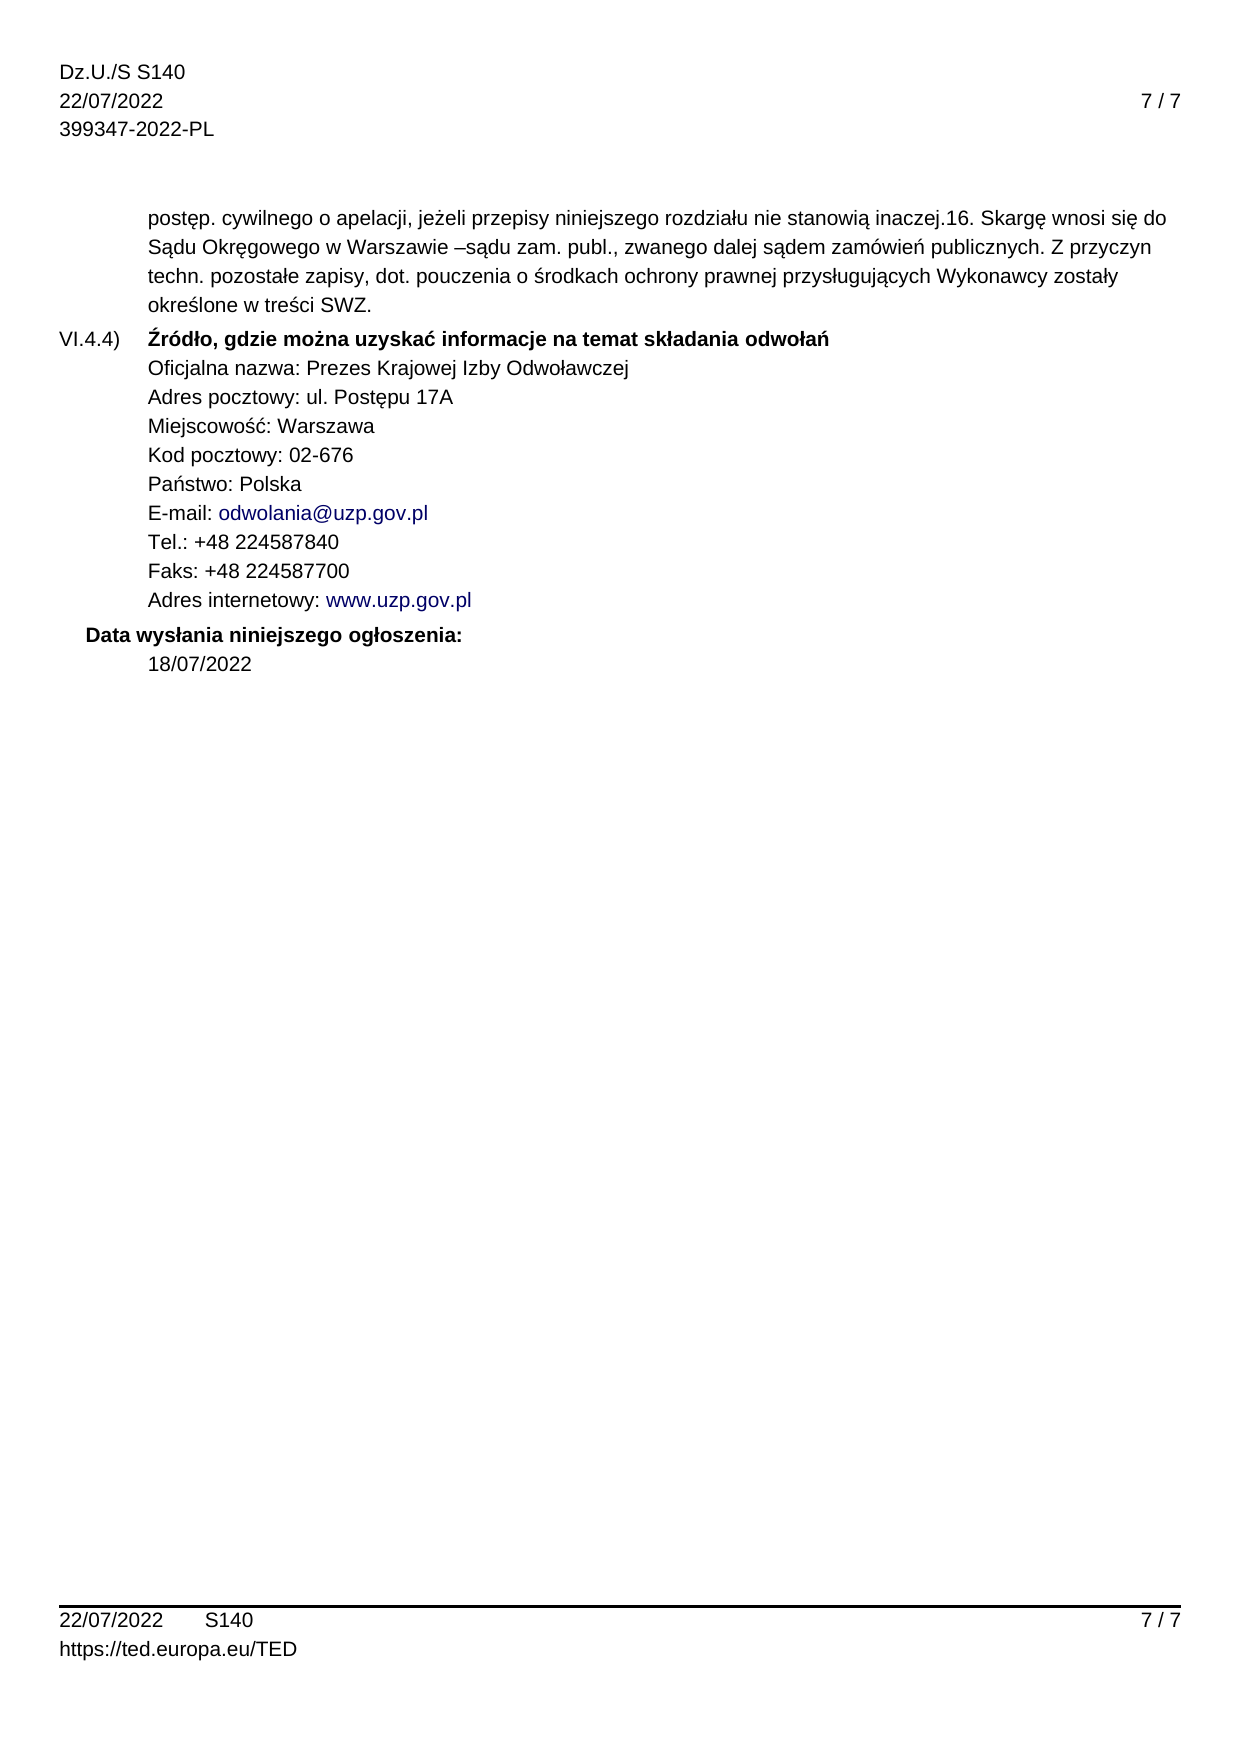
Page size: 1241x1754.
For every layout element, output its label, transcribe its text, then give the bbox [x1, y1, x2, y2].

text postęp. cywilnego o apelacji, jeżeli przepisy niniejszego rozdziału nie stanowią inaczej.16. Skargę wnosi się do Sądu Okręgowego w Warszawie –sądu zam. publ., zwanego dalej sądem zamówień publicznych. Z przyczyn techn. pozostałe zapisy, dot. pouczenia o środkach ochrony prawnej przysługujących Wykonawcy zostały określone w treści SWZ. [148, 206, 1190, 316]
subtitle VI.4.4) Źródło, gdzie można uzyskać informacje na temat składania odwołań [59, 327, 1190, 351]
text Adres internetowy: www.uzp.gov.pl [148, 588, 1190, 612]
text E-mail: odwolania@uzp.gov.pl Tel.: +48 224587840 [148, 501, 442, 554]
subtitle Data wysłania niniejszego ogłoszenia: [48, 623, 1190, 647]
text 18/07/2022 [148, 652, 1190, 676]
text Miejscowość: Warszawa Kod pocztowy: 02-676 Państwo: Polska [148, 414, 409, 496]
text Faks: +48 224587700 [148, 559, 1190, 583]
text Oficjalna nazwa: Prezes Krajowej Izby Odwoławczej Adres pocztowy: ul. Postępu 17A [148, 356, 681, 409]
